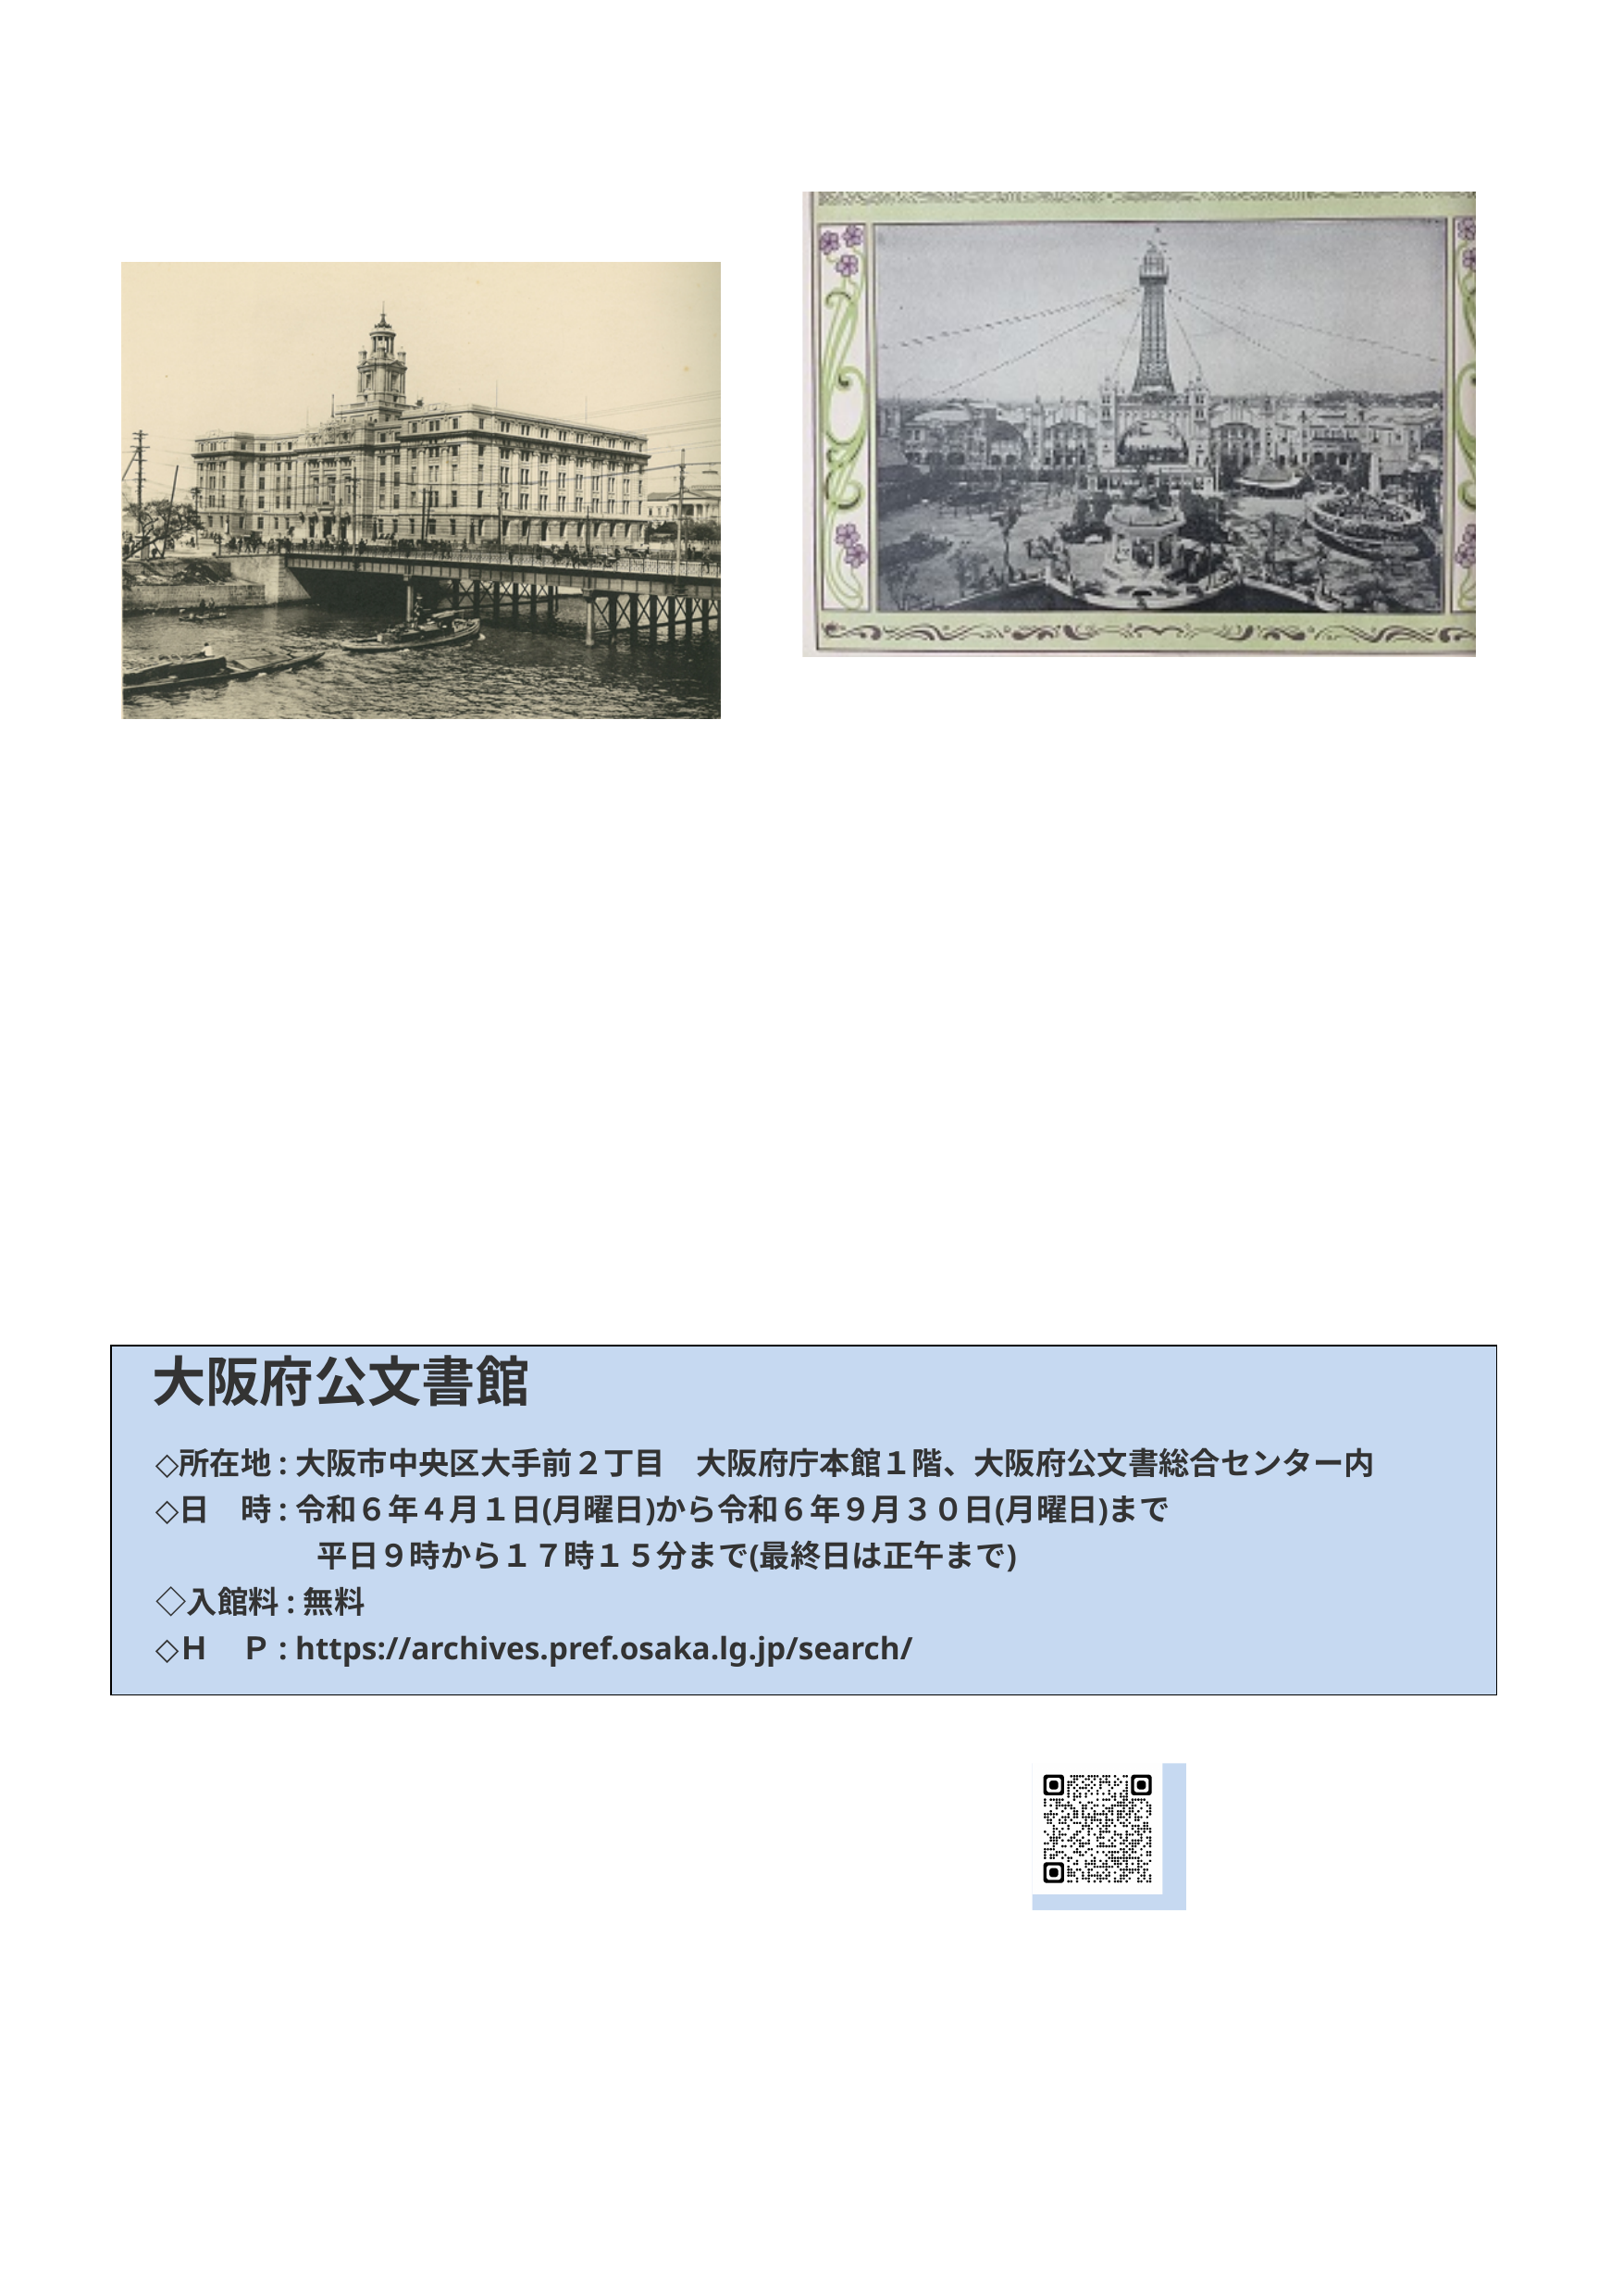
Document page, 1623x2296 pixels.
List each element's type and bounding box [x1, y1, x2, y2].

picture [802, 192, 1476, 657]
picture [1032, 1763, 1163, 1894]
